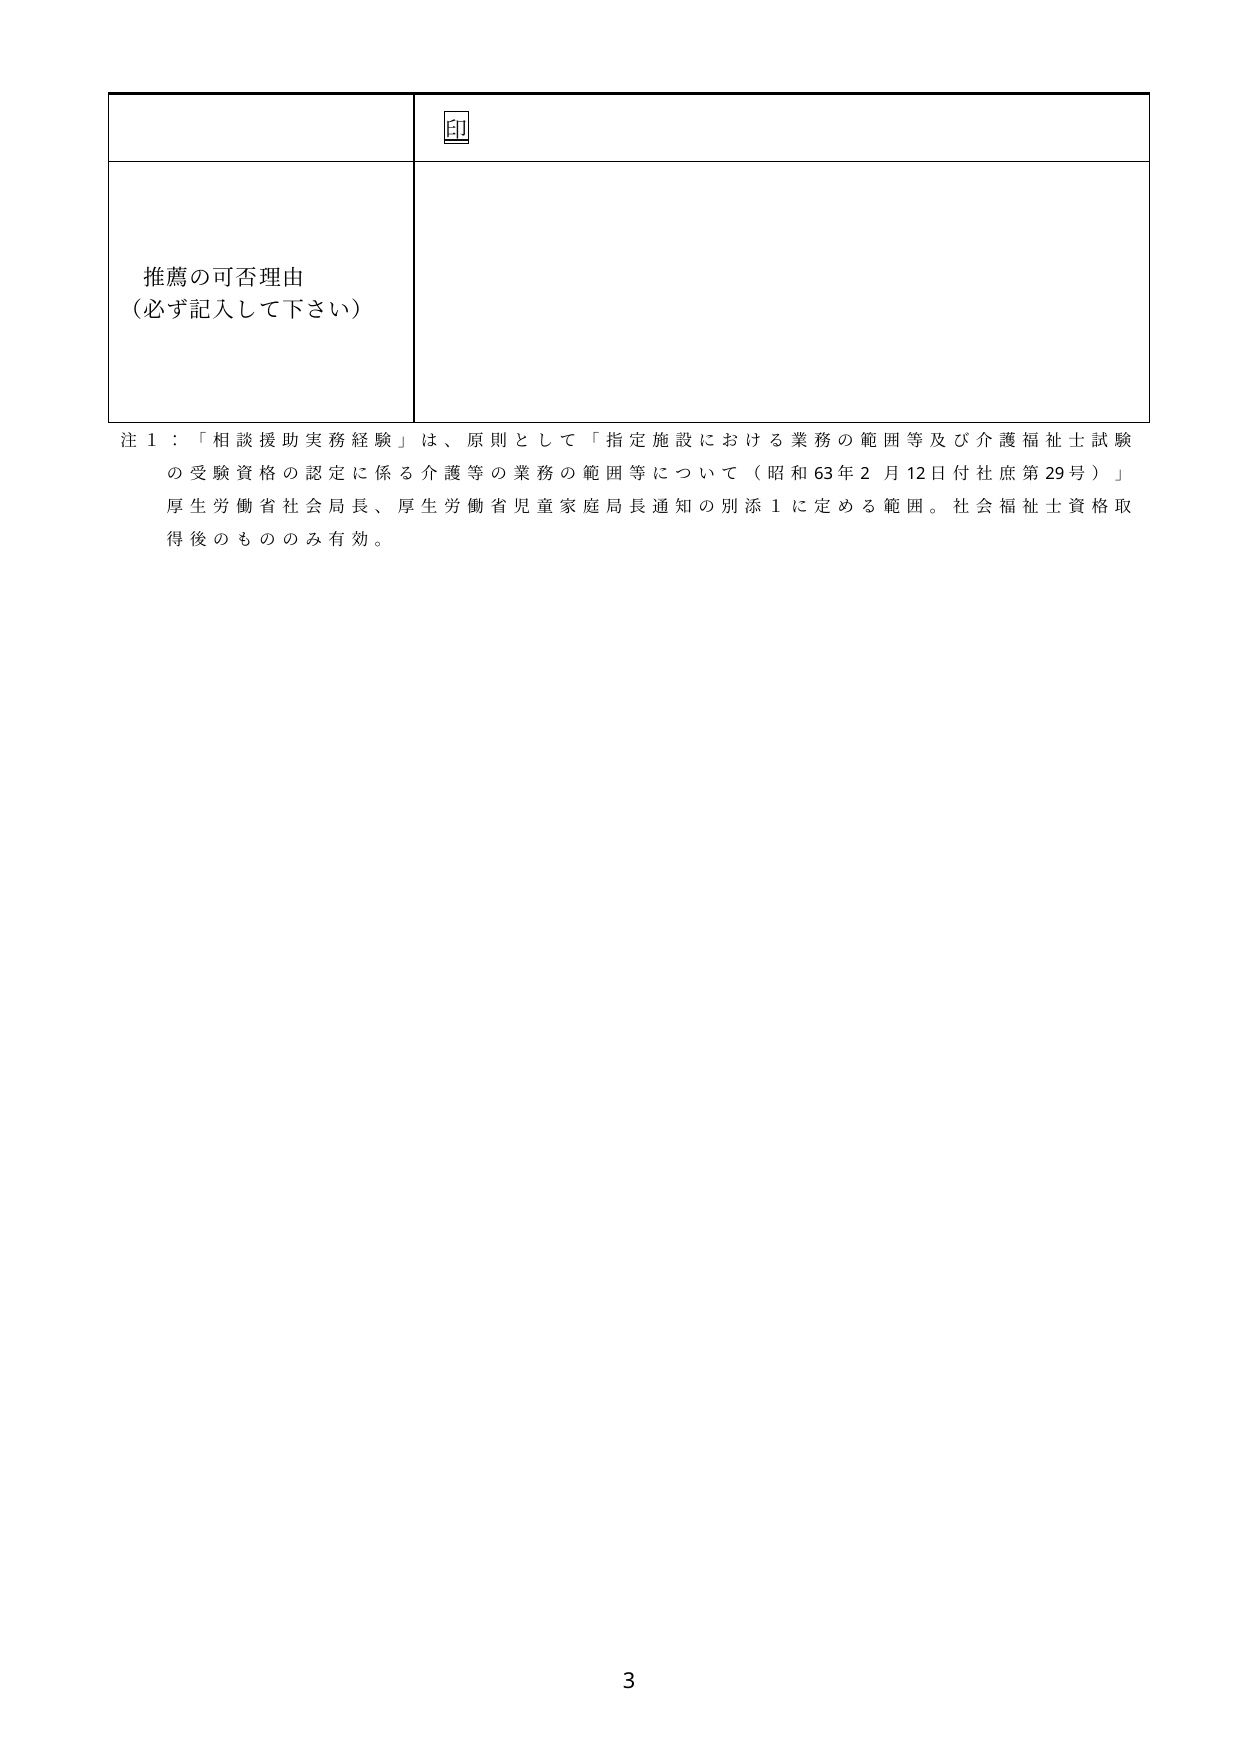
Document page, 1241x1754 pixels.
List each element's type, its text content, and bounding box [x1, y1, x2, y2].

text 注１：「相談援助実務経験」は、原則として「指定施設における業務の範囲等及び介護福祉士試験の受験資格の認定に係る介護等の業務の範囲等について（昭和63年2月12日付社庶第29号）」厚生労働省社会局長、厚生労働省児童家庭局長通知の別添１に定める範囲。社会福祉士資格取得後のもののみ有効。 [120, 423, 1138, 554]
table_cell 推薦の可否理由 （必ず記入して下さい） [109, 162, 413, 422]
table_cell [109, 95, 413, 161]
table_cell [415, 95, 1149, 161]
table_cell [415, 162, 1149, 422]
